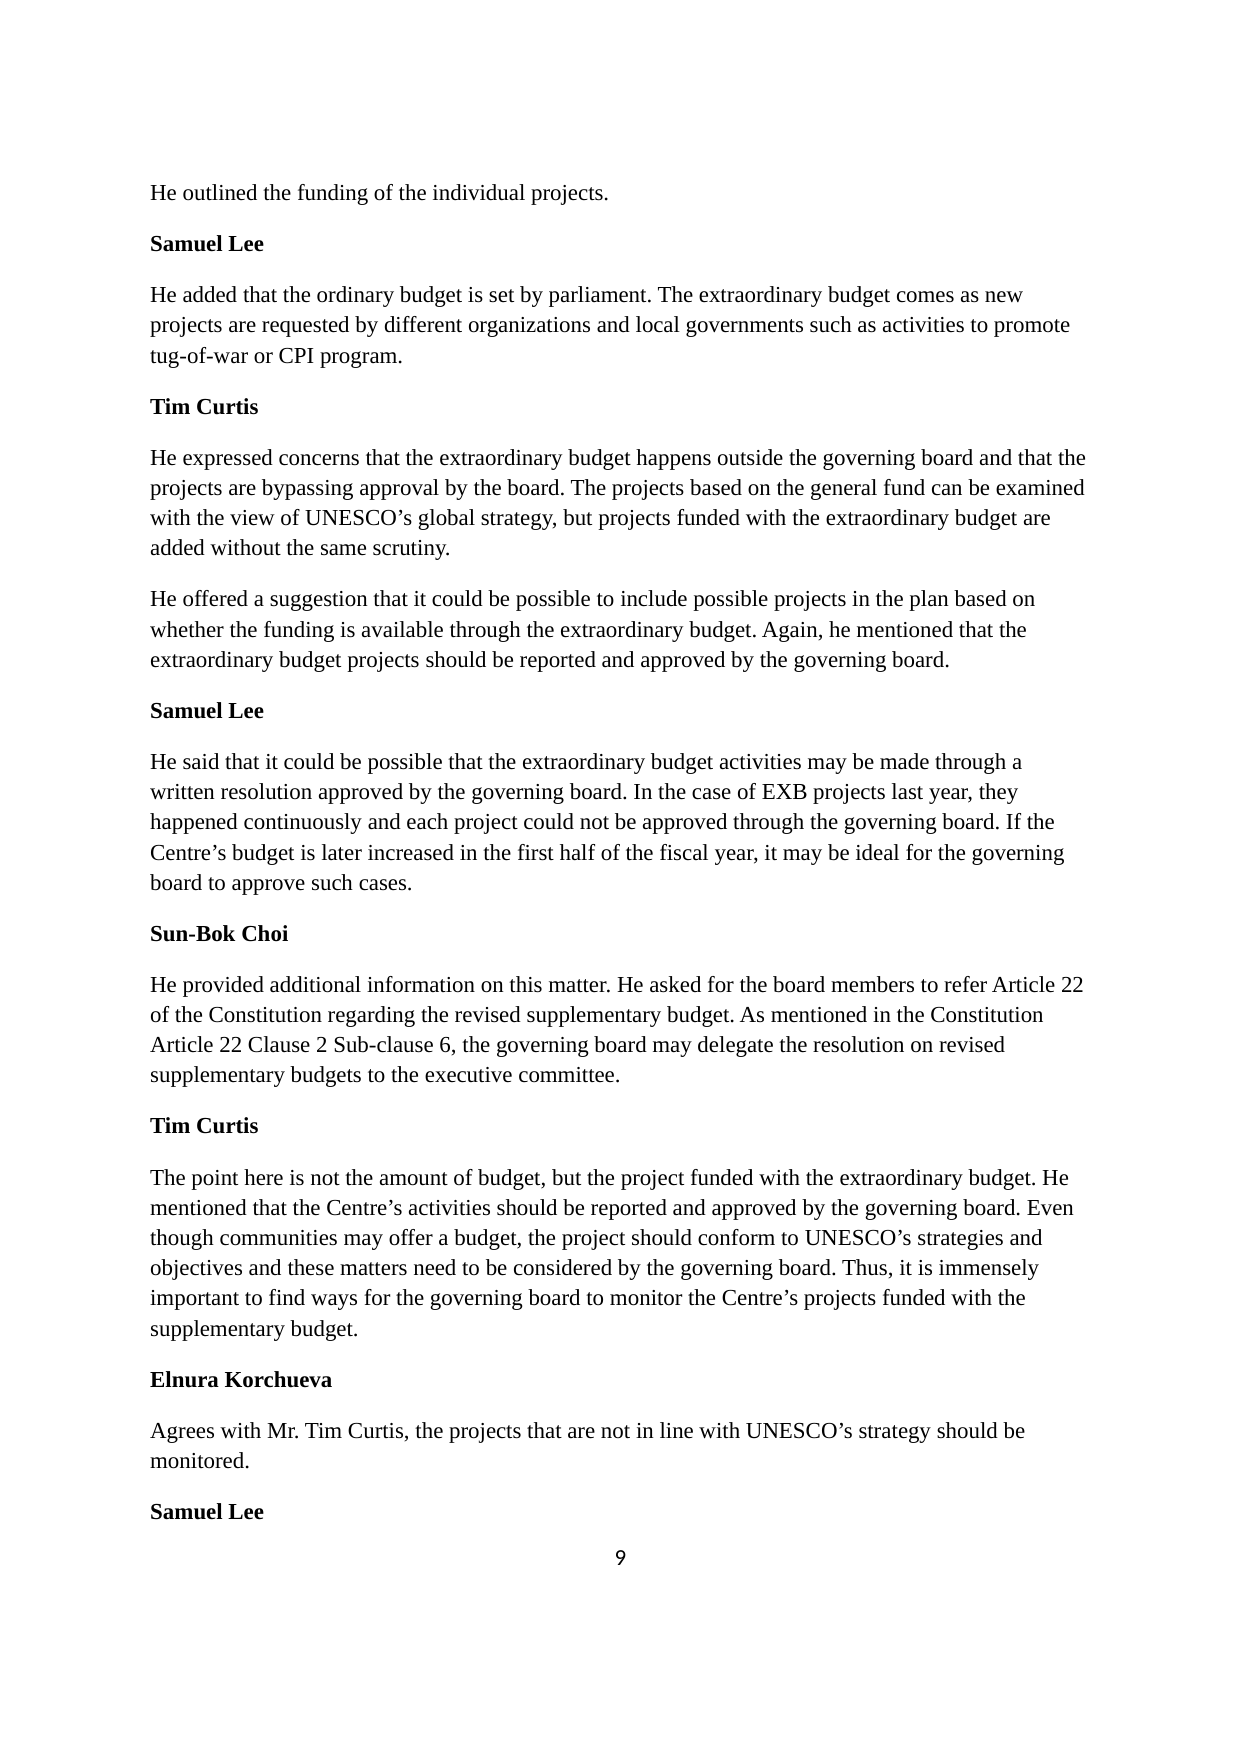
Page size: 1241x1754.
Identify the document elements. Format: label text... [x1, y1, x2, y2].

text Tim Curtis [150, 1111, 1098, 1139]
text Sun-Bok Choi [150, 918, 1098, 946]
text Elnura Korchueva [142, 1364, 1098, 1392]
text Samuel Lee [150, 228, 1098, 257]
text He expressed concerns that the extraordinary budget happens outside the governing board and that the projects are bypassing approval by the board. The projects based on the general fund can be examined with the view of UNESCO’s global strategy, but projects funded with the extraordinary budget are added without the same scrutiny. [150, 442, 1098, 561]
text He said that it could be possible that the extraordinary budget activities may be made through a written resolution approved by the governing board. In the case of EXB projects last year, they happened continuously and each project could not be approved through the governing board. If the Centre’s budget is later increased in the first half of the fiscal year, it may be ideal for the governing board to approve such cases. [150, 746, 1098, 895]
text Samuel Lee [150, 695, 1098, 723]
text He added that the ordinary budget is set by parliament. The extraordinary budget comes as new projects are requested by different organizations and local governments such as activities to promote tug-of-war or CPI program. [150, 279, 1098, 368]
text Tim Curtis [150, 391, 1098, 419]
text He outlined the funding of the individual projects. [150, 177, 1098, 206]
text He offered a suggestion that it could be possible to include possible projects in the plan based on whether the funding is available through the extraordinary budget. Again, he mentioned that the extraordinary budget projects should be reported and approved by the governing board. [150, 583, 1098, 672]
text He provided additional information on this matter. He asked for the board members to refer Article 22 of the Constitution regarding the revised supplementary budget. As mentioned in the Constitution Article 22 Clause 2 Sub-clause 6, the governing board may delegate the resolution on revised supplementary budgets to the executive committee. [150, 969, 1098, 1088]
text The point here is not the amount of budget, but the project funded with the extraordinary budget. He mentioned that the Centre’s activities should be reported and approved by the governing board. Even though communities may offer a budget, the project should conform to UNESCO’s strategies and objectives and these matters need to be considered by the governing board. Thus, it is immensely important to find ways for the governing board to monitor the Centre’s projects funded with the supplementary budget. [150, 1162, 1098, 1341]
text Samuel Lee [150, 1496, 1098, 1526]
text Agrees with Mr. Tim Curtis, the projects that are not in line with UNESCO’s strategy should be monitored. [150, 1415, 1098, 1473]
